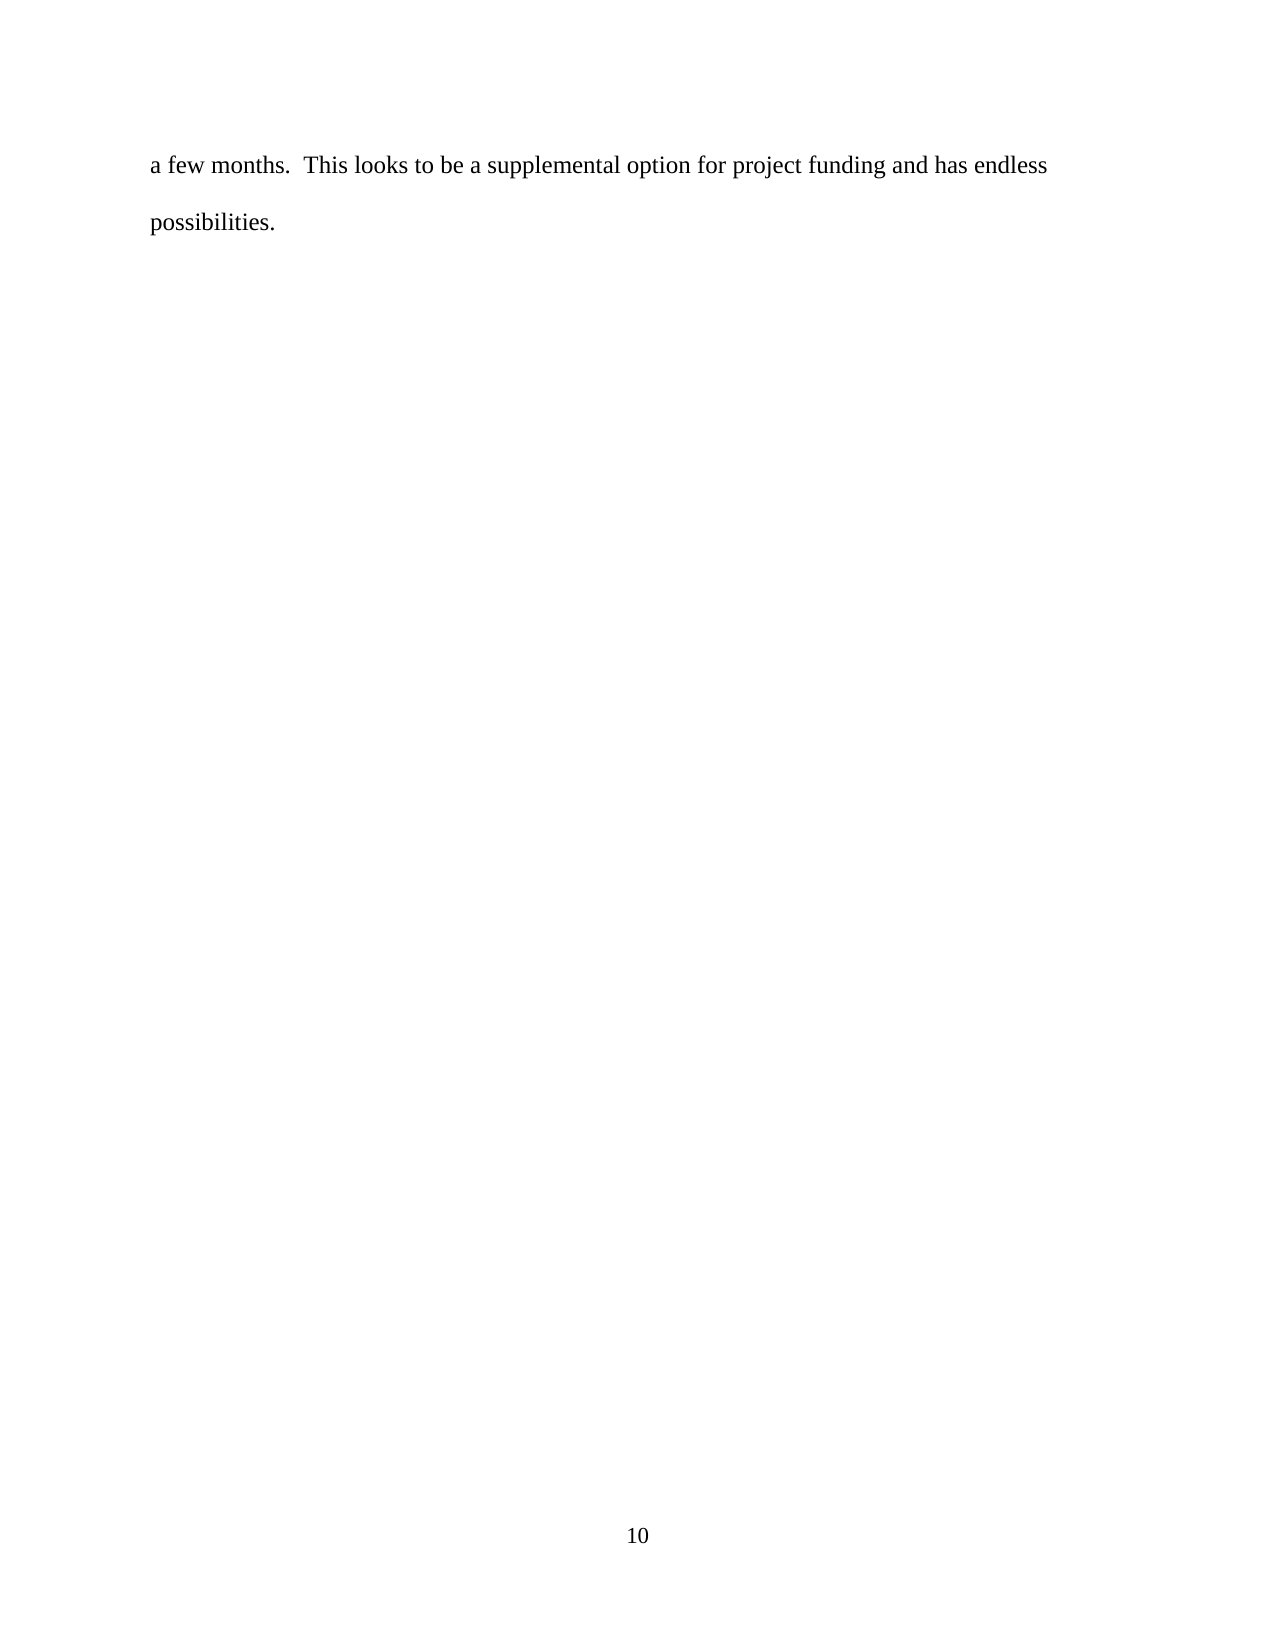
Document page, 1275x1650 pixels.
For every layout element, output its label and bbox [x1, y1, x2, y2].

text [150, 150, 1125, 236]
